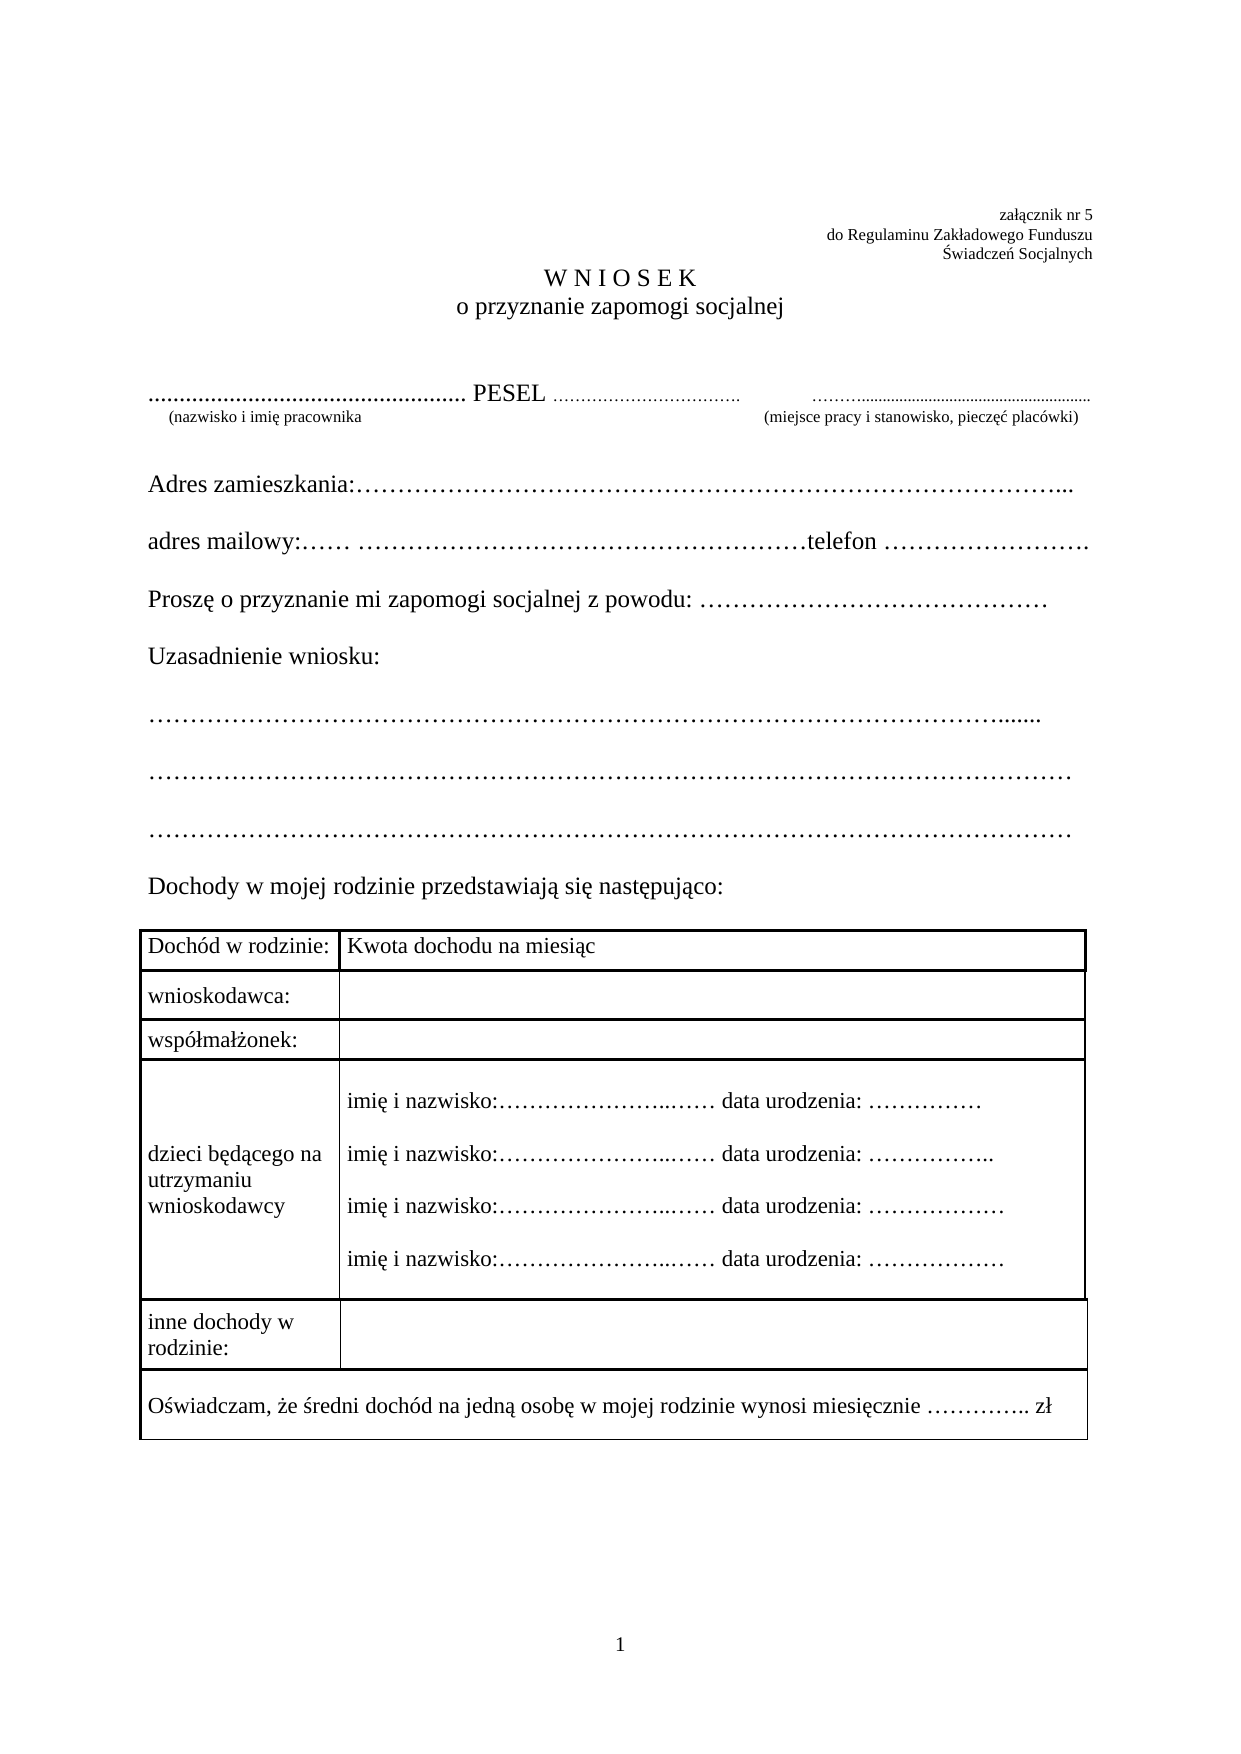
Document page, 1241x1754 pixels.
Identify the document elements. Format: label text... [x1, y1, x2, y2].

text ………………………………………………………………………………………………… [148, 814, 1093, 842]
text Adres zamieszkania:…………………………………………………………………………... [148, 469, 1093, 497]
table_cell współmałżonek: [142, 1021, 339, 1057]
table_cell imię i nazwisko:…………………..…… data urodzenia: …………… imię i nazwisko:…………………..…… data urodzenia: …………….. imię i nazwisko:…………………..…… data urodzenia: ……………… imię i nazwisko:…………………..…… data urodzenia: ……………… [340, 1061, 1084, 1298]
table_cell [340, 1021, 1084, 1057]
table_cell wnioskodawca: [142, 972, 339, 1018]
text …………………………………………………………………………………………....... [148, 699, 1093, 727]
text Dochody w mojej rodzinie przedstawiają się następująco: [148, 871, 1093, 900]
text do Regulaminu Zakładowego Funduszu [148, 224, 1093, 243]
text (nazwisko i imię pracownika (miejsce pracy i stanowisko, pieczęć placówki) [148, 406, 1093, 445]
table_header Kwota dochodu na miesiąc [341, 932, 1084, 969]
table_cell Oświadczam, że średni dochód na jedną osobę w mojej rodzinie wynosi miesięcznie ………….. zł [142, 1371, 1087, 1438]
table_cell [340, 972, 1084, 1018]
text ………………………………………………………………………………………………… [148, 756, 1093, 785]
text Proszę o przyznanie mi zapomogi socjalnej z powodu: …………………………………… [148, 584, 1093, 612]
table_cell inne dochody w rodzinie: [142, 1301, 340, 1368]
table_cell [341, 1301, 1087, 1368]
text Uzasadnienie wniosku: [148, 641, 1093, 670]
table_cell dzieci będącego na utrzymaniu wnioskodawcy [142, 1061, 339, 1298]
text załącznik nr 5 [148, 205, 1093, 224]
text Świadczeń Socjalnych [148, 243, 1093, 263]
text ................................................... PESEL ……………………………. ………....................................................... [148, 378, 1093, 406]
table_header Dochód w rodzinie: [142, 932, 338, 969]
text o przyznanie zapomogi socjalnej [148, 291, 1093, 320]
text W N I O S E K [148, 263, 1093, 291]
text adres mailowy:…… ………………………………………………telefon ……………………. [148, 526, 1093, 555]
